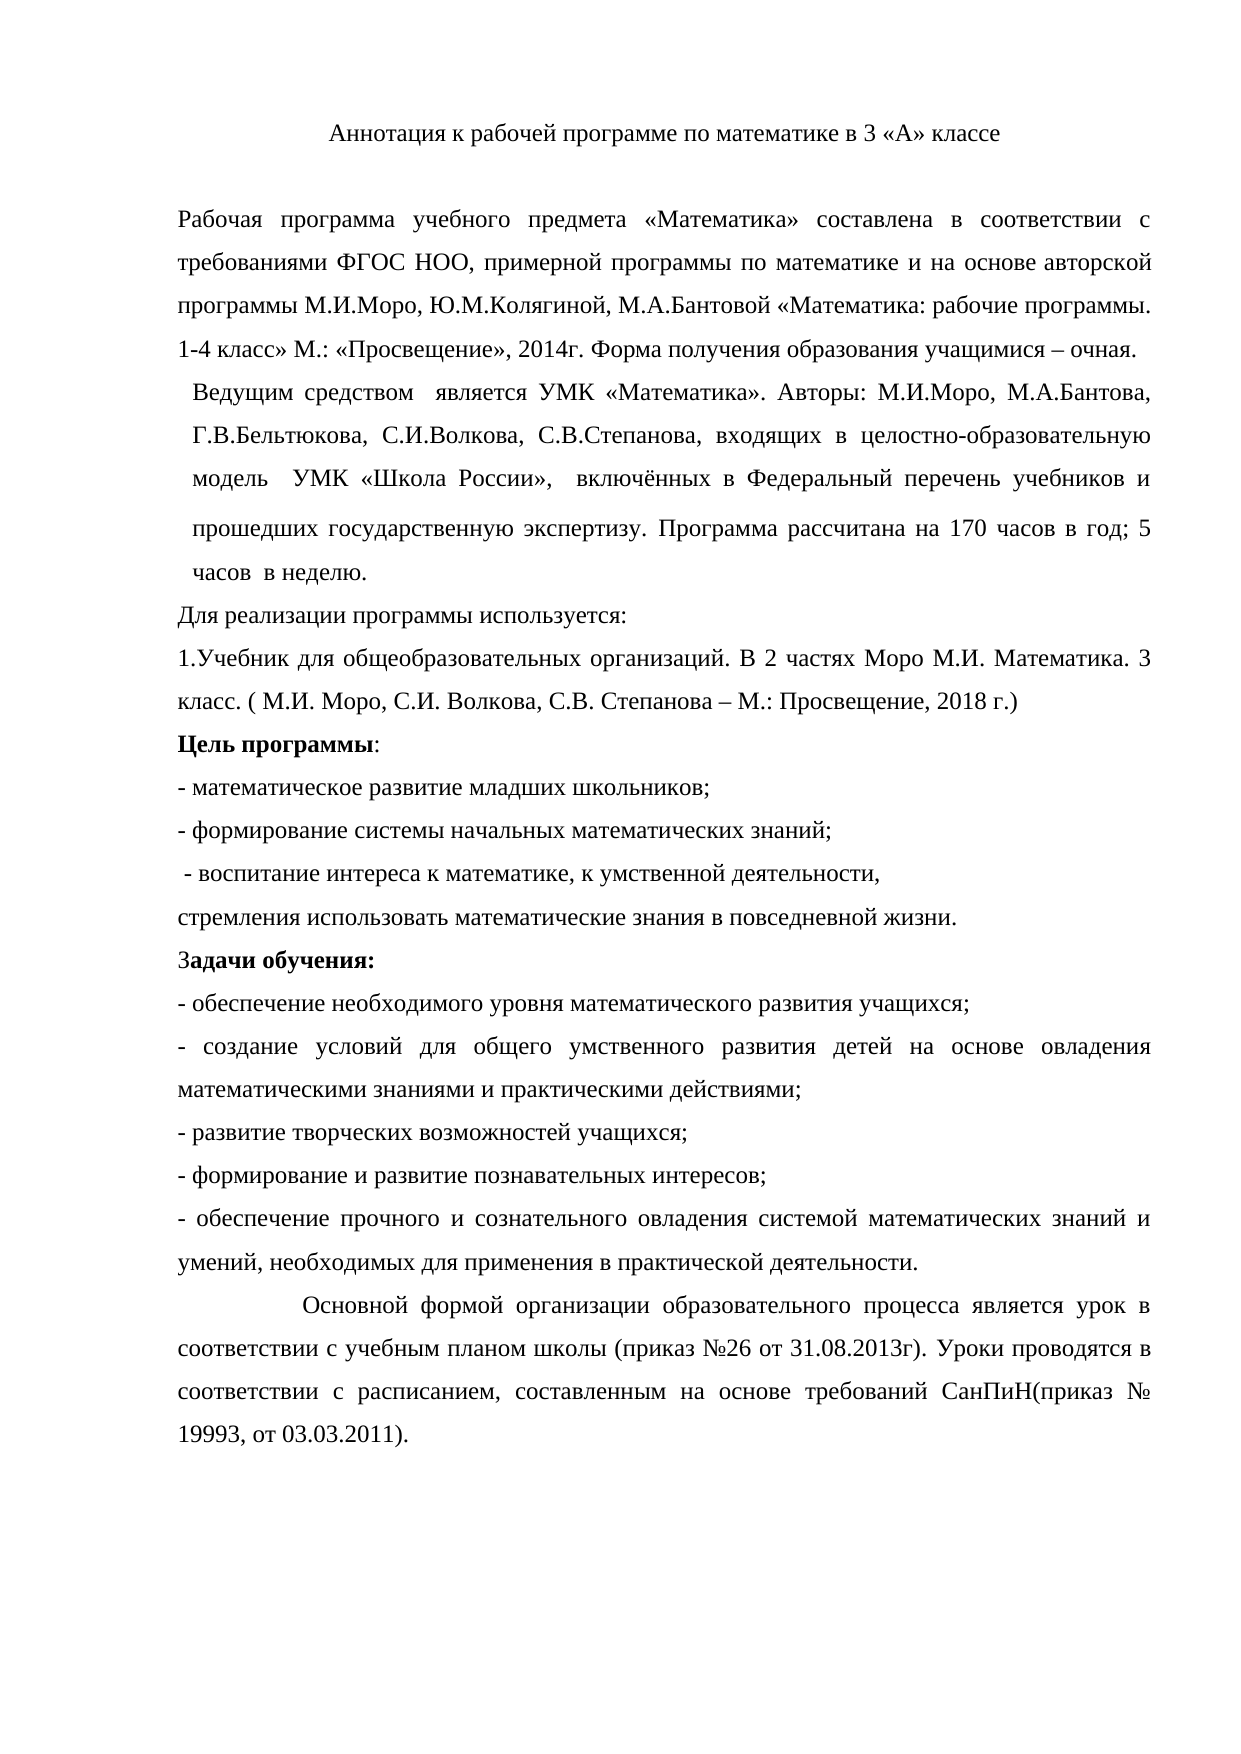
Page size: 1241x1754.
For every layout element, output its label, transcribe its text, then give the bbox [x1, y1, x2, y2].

text - создание условий для общего умственного развития детей на основе овладения математическими знаниями и практическими действиями; [177, 1031, 1152, 1103]
text - формирование и развитие познавательных интересов; [177, 1160, 1152, 1189]
text - обеспечение прочного и сознательного овладения системой математических знаний и умений, необходимых для применения в практической деятельности. [177, 1203, 1152, 1275]
text - математическое развитие младших школьников; [177, 772, 1152, 801]
text 1.Учебник для общеобразовательных организаций. В 2 частях Моро М.И. Математика. 3 класс. ( М.И. Моро, С.И. Волкова, С.В. Степанова – М.: Просвещение, 2018 г.) [177, 643, 1152, 715]
text Задачи обучения: [177, 945, 1152, 973]
text Основной формой организации образовательного процесса является урок в соответствии с учебным планом школы (приказ №26 от 31.08.2013г). Уроки проводятся в соответствии с расписанием, составленным на основе требований СанПиН(приказ № 19993, от 03.03.2011). [177, 1290, 1152, 1448]
text Для реализации программы используется: [177, 600, 1152, 628]
text Аннотация к рабочей программе по математике в 3 «А» классе [177, 118, 1152, 147]
text - обеспечение необходимого уровня математического развития учащихся; [177, 988, 1152, 1017]
text Рабочая программа учебного предмета «Математика» составлена в соответствии с требованиями ФГОС НОО, примерной программы по математике и на основе авторской программы М.И.Моро, Ю.М.Колягиной, М.А.Бантовой «Математика: рабочие программы. 1-4 класс» М.: «Просвещение», 2014г. Форма получения образования учащимися – очная. [177, 204, 1152, 362]
text - развитие творческих возможностей учащихся; [177, 1117, 1152, 1146]
text - формирование системы начальных математических знаний; [177, 815, 1152, 844]
text Ведущим средством является УМК «Математика». Авторы: М.И.Моро, М.А.Бантова, Г.В.Бельтюкова, С.И.Волкова, С.В.Степанова, входящих в целостно-образовательную модель УМК «Школа России», включённых в Федеральный перечень учебников и прошедших государственную экспертизу. Программа рассчитана на 170 часов в год; 5 часов в неделю. [192, 377, 1152, 585]
text - воспитание интереса к математике, к умственной деятельности, стремления использовать математические знания в повседневной жизни. [177, 858, 1152, 930]
text Цель программы: [177, 729, 1152, 758]
